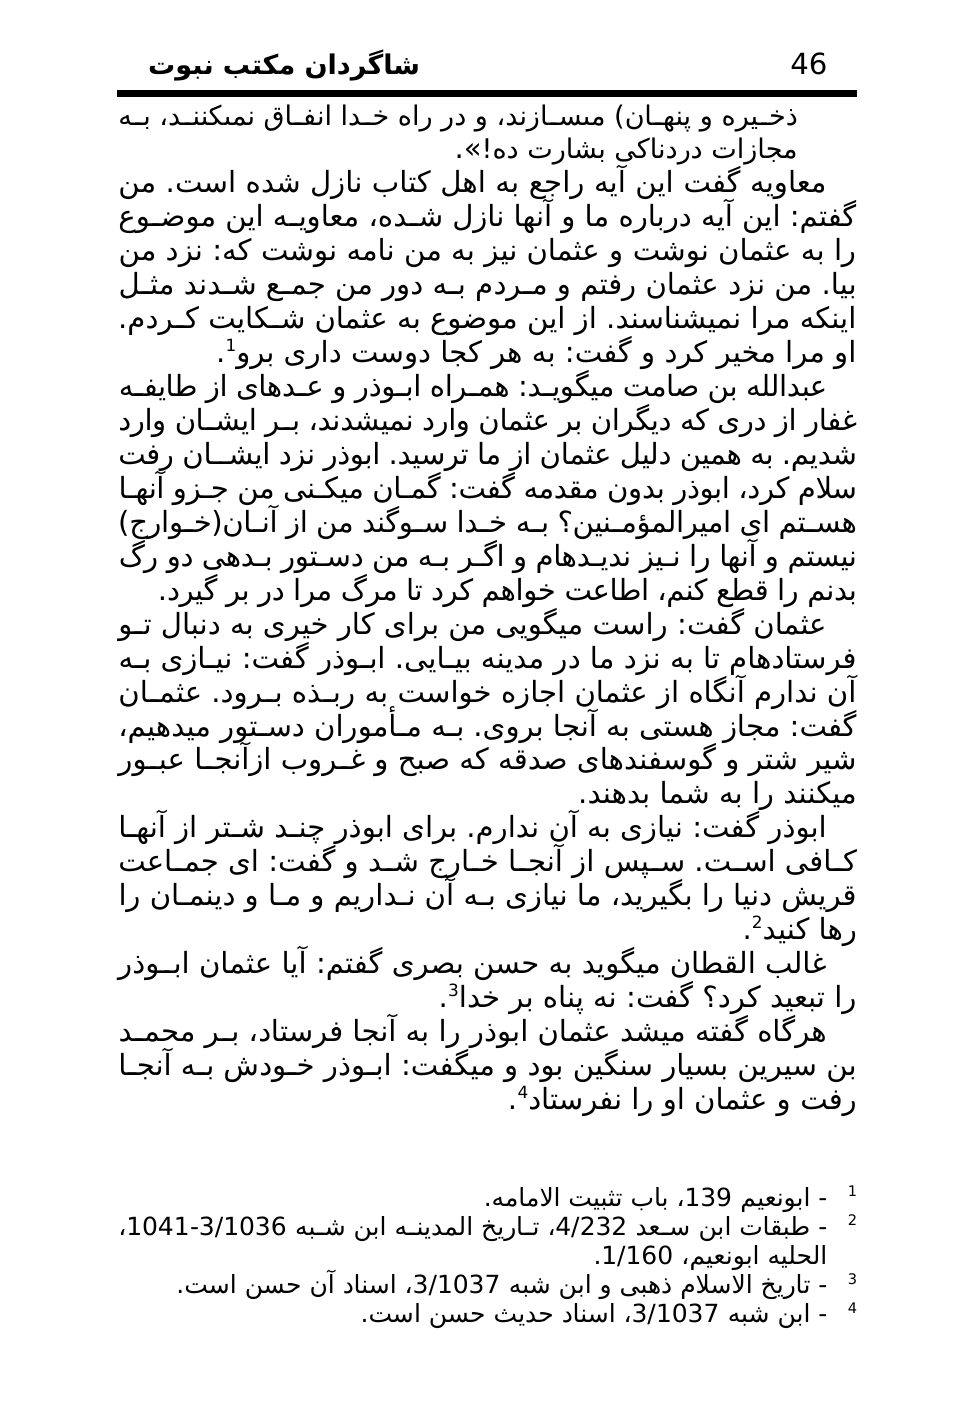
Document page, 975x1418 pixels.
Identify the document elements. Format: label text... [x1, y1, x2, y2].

text هرگاه گفته می‏شد عثمان ابوذر را به آنجا فرستاد، بر محمد بن سیرین بسیار سنگین بود و می‏گفت: ابوذر خودش به آنجا رفت و عثمان او را نفرستاد. [118, 1014, 857, 1116]
text معاویه گفت این آیه راجع به اهل کتاب نازل شده است. من گفتم: این آیه درباره ما و آنها نازل شده، معاویه این موضوع را به عثمان نوشت و عثمان نیز به من نامه نوشت که: نزد من بیا. من نزد عثمان رفتم و مردم به دور من جمع شدند مثل اینکه مرا نمی‏شناسند. از این موضوع به عثمان شکایت کردم. او مرا مخیر کرد و گفت: به هر کجا دوست داری برو. [118, 166, 857, 369]
text عبدالله بن صامت می‏گوید: همراه ابوذر و عده‏ای از طایفه غفار از دری که دیگران بر عثمان وارد نمی‏شدند، بر ایشان وارد شدیم. به همین دلیل عثمان از ما ترسید. ابوذر نزد ایشان رفت سلام کرد، ابوذر بدون مقدمه گفت: گمان می‏کنی من جزو آنها هستم ای امیرالمؤمنین؟ به خدا سوگند من از آنان(خوارج) نیستم و آنها را نیز ندیده‏ام و اگر به من دستور بدهی دو رگ بدنم را قطع کنم، اطاعت خواهم کرد تا مرگ مرا در بر گیرد. [118, 369, 857, 607]
text غالب القطان می‏گوید به حسن بصری گفتم: آیا عثمان ابوذر را تبعید کرد؟ گفت: نه پناه بر خدا. [118, 947, 857, 1014]
text ابوذر گفت: نیازی به آن ندارم. برای ابوذر چند شتر از آنها کافی است. سپس از آنجا خارج شد و گفت: ای جماعت قریش دنیا را بگیرید، ما نیازی به آن نداریم و ما و دینمان را رها کنید. [118, 811, 857, 947]
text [118, 100, 798, 166]
text عثمان گفت: راست می‏گویی من برای کار خیری به دنبال تو فرستاده‏ام تا به نزد ما در مدینه بیایی. ابوذر گفت: نیازی به آن ندارم آنگاه از عثمان اجازه خواست به ربذه برود. عثمان گفت: مجاز هستی به آنجا بروی. به مأموران دستور می‏دهیم، شیر شتر و گوسفندهای صدقه که صبح و غروب ازآنجا عبور می‏کنند را به شما بدهند. [118, 607, 857, 811]
